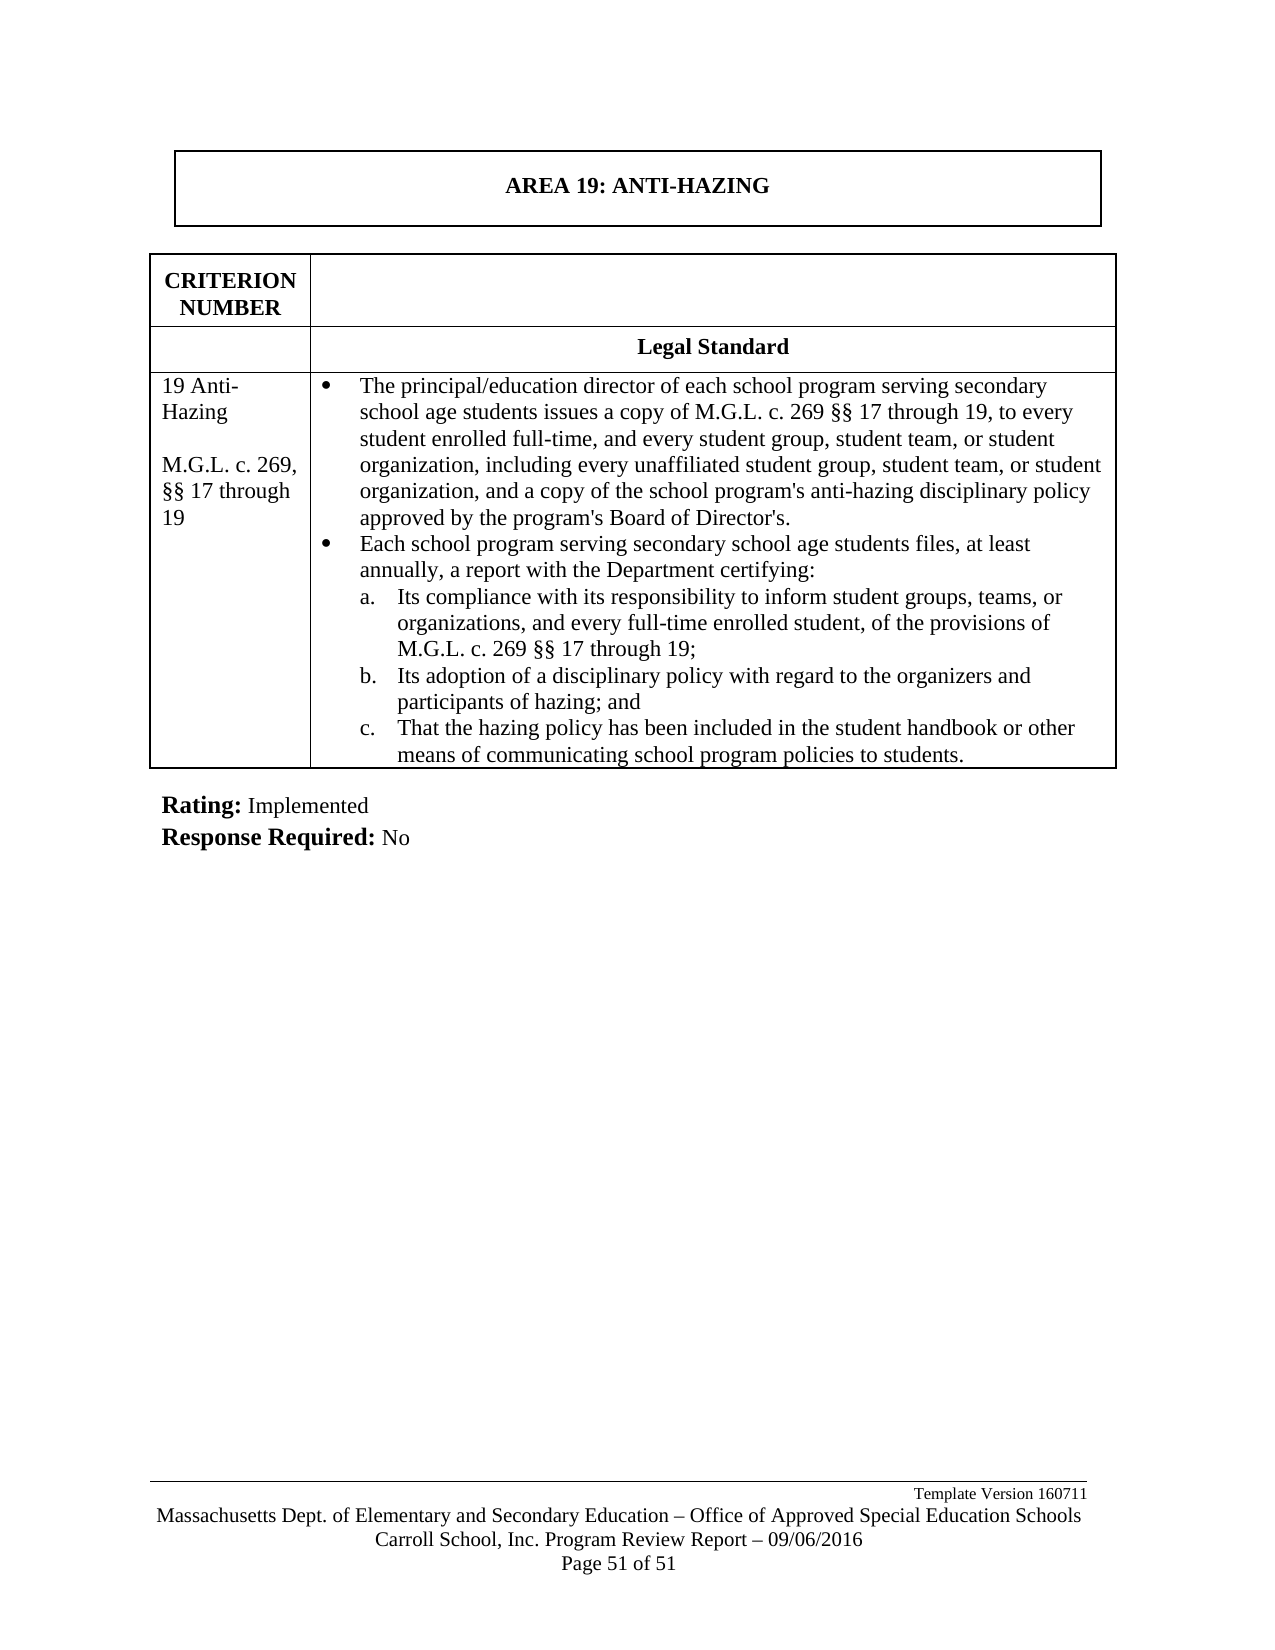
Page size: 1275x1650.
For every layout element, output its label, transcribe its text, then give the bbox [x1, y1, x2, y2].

table_header CRITERION NUMBER [151, 255, 310, 326]
table_cell Legal Standard [311, 327, 1115, 371]
table_cell The principal/education director of each school program serving secondary school age students issues a copy of M.G.L. c. 269 §§ 17 through 19, to every student enrolled full-time, and every student group, student team, or student organization, including every unaffiliated student group, student team, or student organization, and a copy of the school program's anti-hazing disciplinary policy approved by the program's Board of Director's. Each school program serving secondary school age students files, at least annually, a report with the Department certifying: Its compliance with its responsibility to inform student groups, teams, or organizations, and every full-time enrolled student, of the provisions of M.G.L. c. 269 §§ 17 through 19; Its adoption of a disciplinary policy with regard to the organizers and participants of hazing; and That the hazing policy has been included in the student handbook or other means of communicating school program policies to students. [311, 373, 1115, 767]
table_header AREA 19: ANTI-HAZING [176, 152, 1100, 225]
table_cell [151, 327, 310, 371]
table_cell 19 Anti-Hazing M.G.L. c. 269, §§ 17 through 19 [151, 373, 310, 767]
table_header Rating: Implemented [150, 790, 1116, 822]
table_header [311, 255, 1115, 326]
table_cell Response Required: No [150, 822, 1116, 853]
